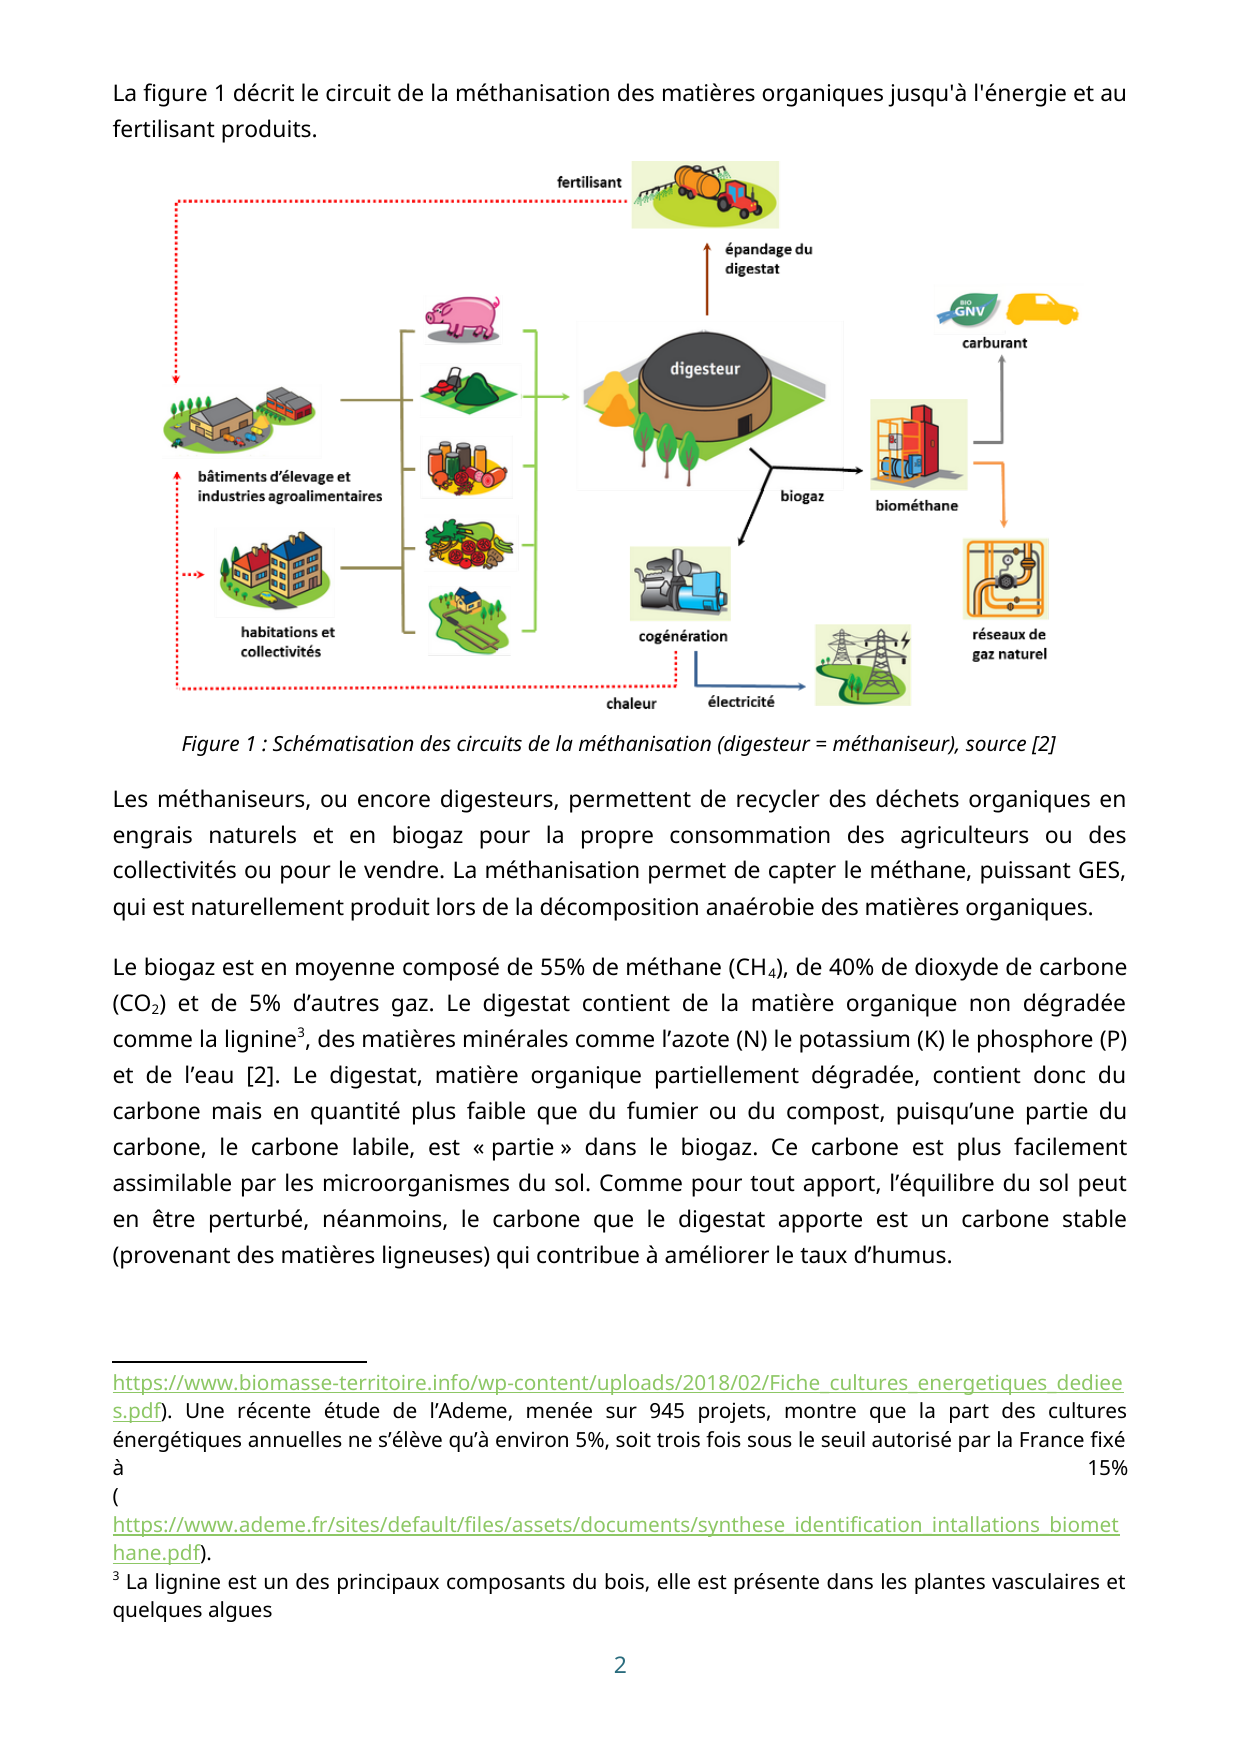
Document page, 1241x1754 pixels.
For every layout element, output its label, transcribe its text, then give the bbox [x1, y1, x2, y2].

text Figure 1 : Schématisation des circuits de la méthanisation (digesteur = méthaniseur), source [2] [112, 729, 1128, 758]
text La figure 1 décrit le circuit de la méthanisation des matières organiques jusqu'à l'énergie et au fertilisant produits. [112, 77, 1128, 144]
picture [162, 161, 1084, 723]
text Le biogaz est en moyenne composé de 55% de méthane (CH4), de 40% de dioxyde de carbone (CO2) et de 5% d’autres gaz. Le digestat contient de la matière organique non dégradée comme la lignine, des matières minérales comme l’azote (N) le potassium (K) le phosphore (P) et de l’eau [2]. Le digestat, matière organique partiellement dégradée, contient donc du carbone mais en quantité plus faible que du fumier ou du compost, puisqu’une partie du carbone, le carbone labile, est « partie » dans le biogaz. Ce carbone est plus facilement assimilable par les microorganismes du sol. Comme pour tout apport, l’équilibre du sol peut en être perturbé, néanmoins, le carbone que le digestat apporte est un carbone stable (provenant des matières ligneuses) qui contribue à améliorer le taux d’humus. [112, 951, 1128, 1270]
text Les méthaniseurs, ou encore digesteurs, permettent de recycler des déchets organiques en engrais naturels et en biogaz pour la propre consommation des agriculteurs ou des collectivités ou pour le vendre. La méthanisation permet de capter le méthane, puissant GES, qui est naturellement produit lors de la décomposition anaérobie des matières organiques. [112, 783, 1128, 922]
